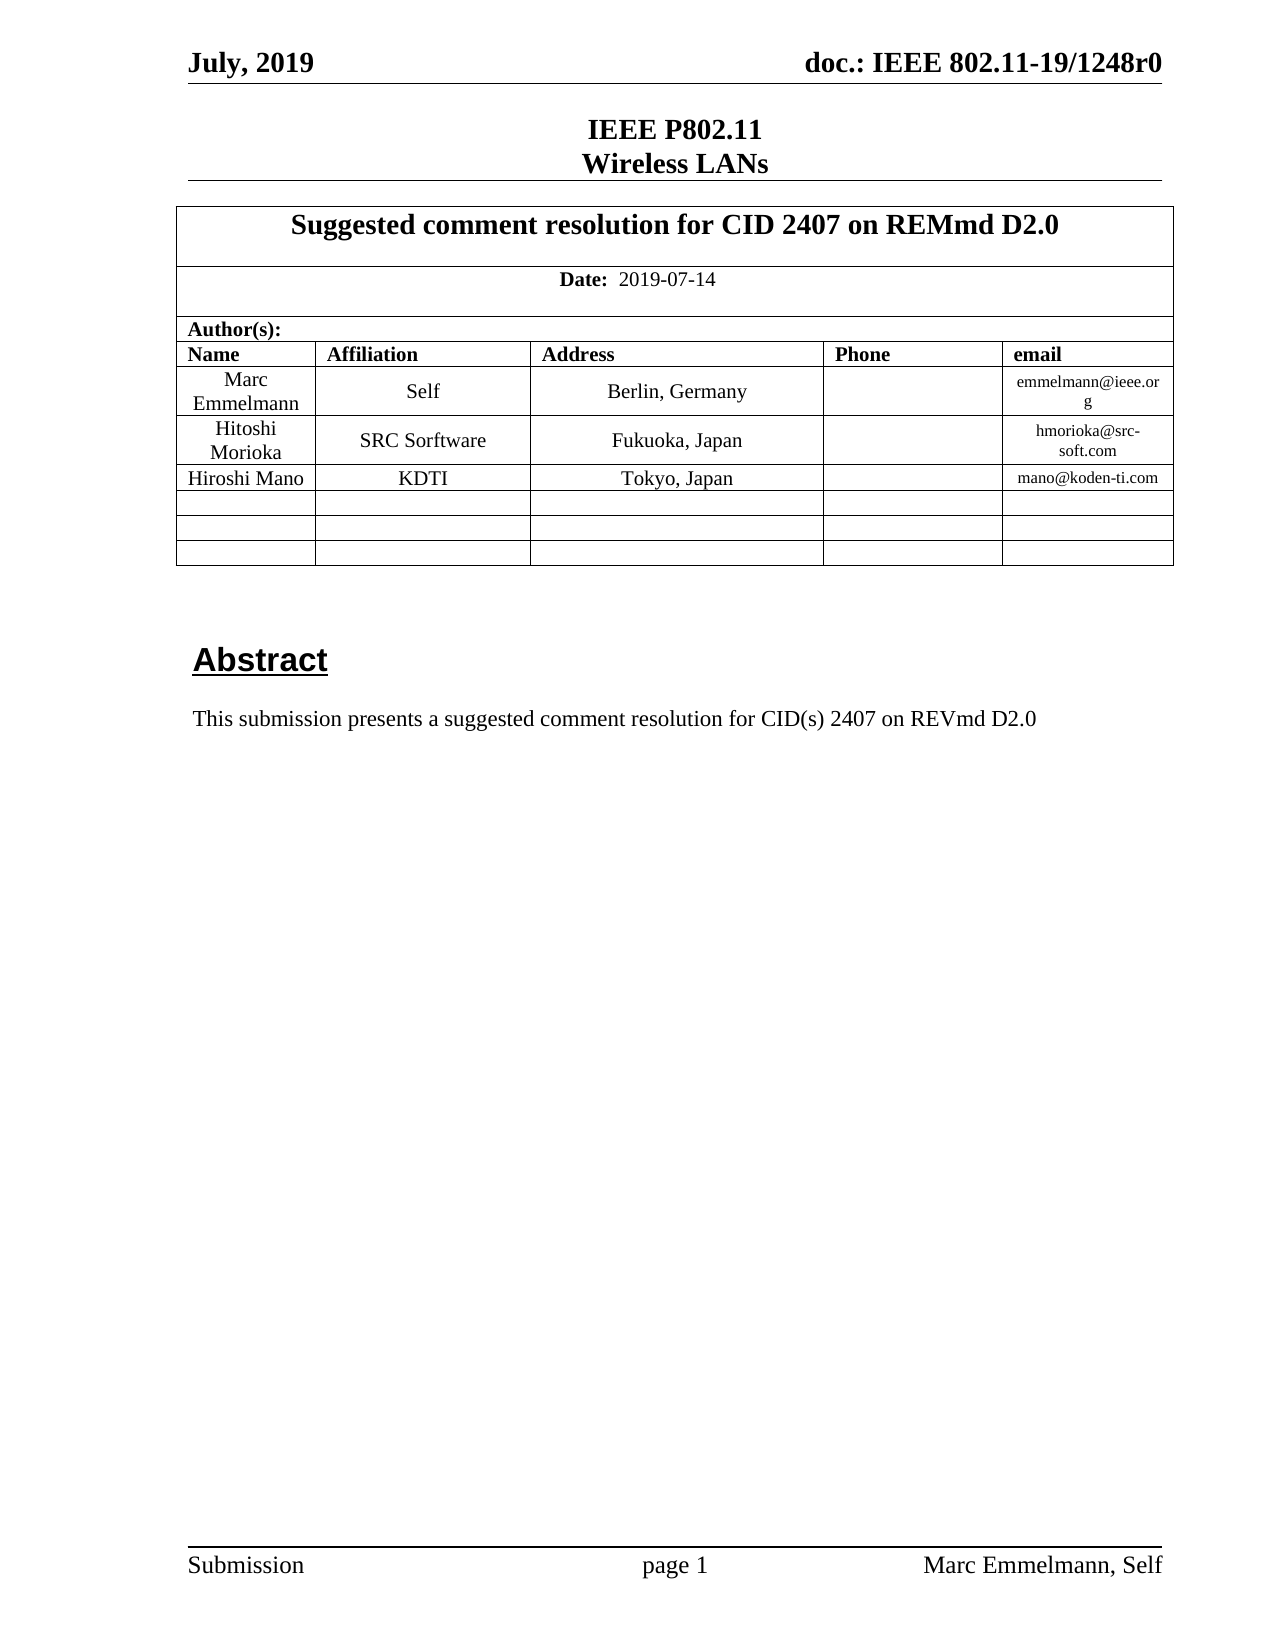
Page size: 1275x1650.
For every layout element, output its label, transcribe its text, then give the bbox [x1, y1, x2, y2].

table_cell Address [531, 342, 823, 366]
table_cell [316, 491, 530, 514]
table_cell Marc Emmelmann [177, 367, 315, 415]
table_cell Berlin, Germany [531, 367, 823, 415]
table_cell [824, 416, 1002, 464]
table_cell [177, 491, 315, 514]
table_cell Fukuoka, Japan [531, 416, 823, 464]
table_cell Phone [824, 342, 1002, 366]
table_cell [1003, 491, 1173, 514]
table_cell Hiroshi Mano [177, 465, 315, 489]
table_cell [177, 541, 315, 565]
table_cell [531, 516, 823, 540]
table_cell [177, 516, 315, 540]
table_cell [316, 541, 530, 565]
table_cell [824, 516, 1002, 540]
text IEEE P802.11 Wireless LANs [187, 112, 1162, 181]
table_cell Tokyo, Japan [531, 465, 823, 489]
table_header Suggested comment resolution for CID 2407 on REMmd D2.0 [177, 207, 1173, 266]
table_cell [824, 491, 1002, 514]
table_cell [824, 367, 1002, 415]
table_cell SRC Sorftware [316, 416, 530, 464]
table_cell [824, 541, 1002, 565]
table_cell email [1003, 342, 1173, 366]
table_cell Hitoshi Morioka [177, 416, 315, 464]
table_cell Name [177, 342, 315, 366]
table_cell [1003, 541, 1173, 565]
table_cell Author(s): [177, 317, 1173, 341]
table_cell [1003, 516, 1173, 540]
table_cell mano@koden-ti.com [1003, 465, 1173, 489]
table_cell [824, 465, 1002, 489]
table_cell emmelmann@ieee.org [1003, 367, 1173, 415]
table_cell [316, 516, 530, 540]
table_cell [531, 491, 823, 514]
table_cell Self [316, 367, 530, 415]
table_cell KDTI [316, 465, 530, 489]
table_cell Date: 2019-07-14 [177, 267, 1173, 316]
table_cell [531, 541, 823, 565]
table_cell hmorioka@src-soft.com [1003, 416, 1173, 464]
table_cell Affiliation [316, 342, 530, 366]
